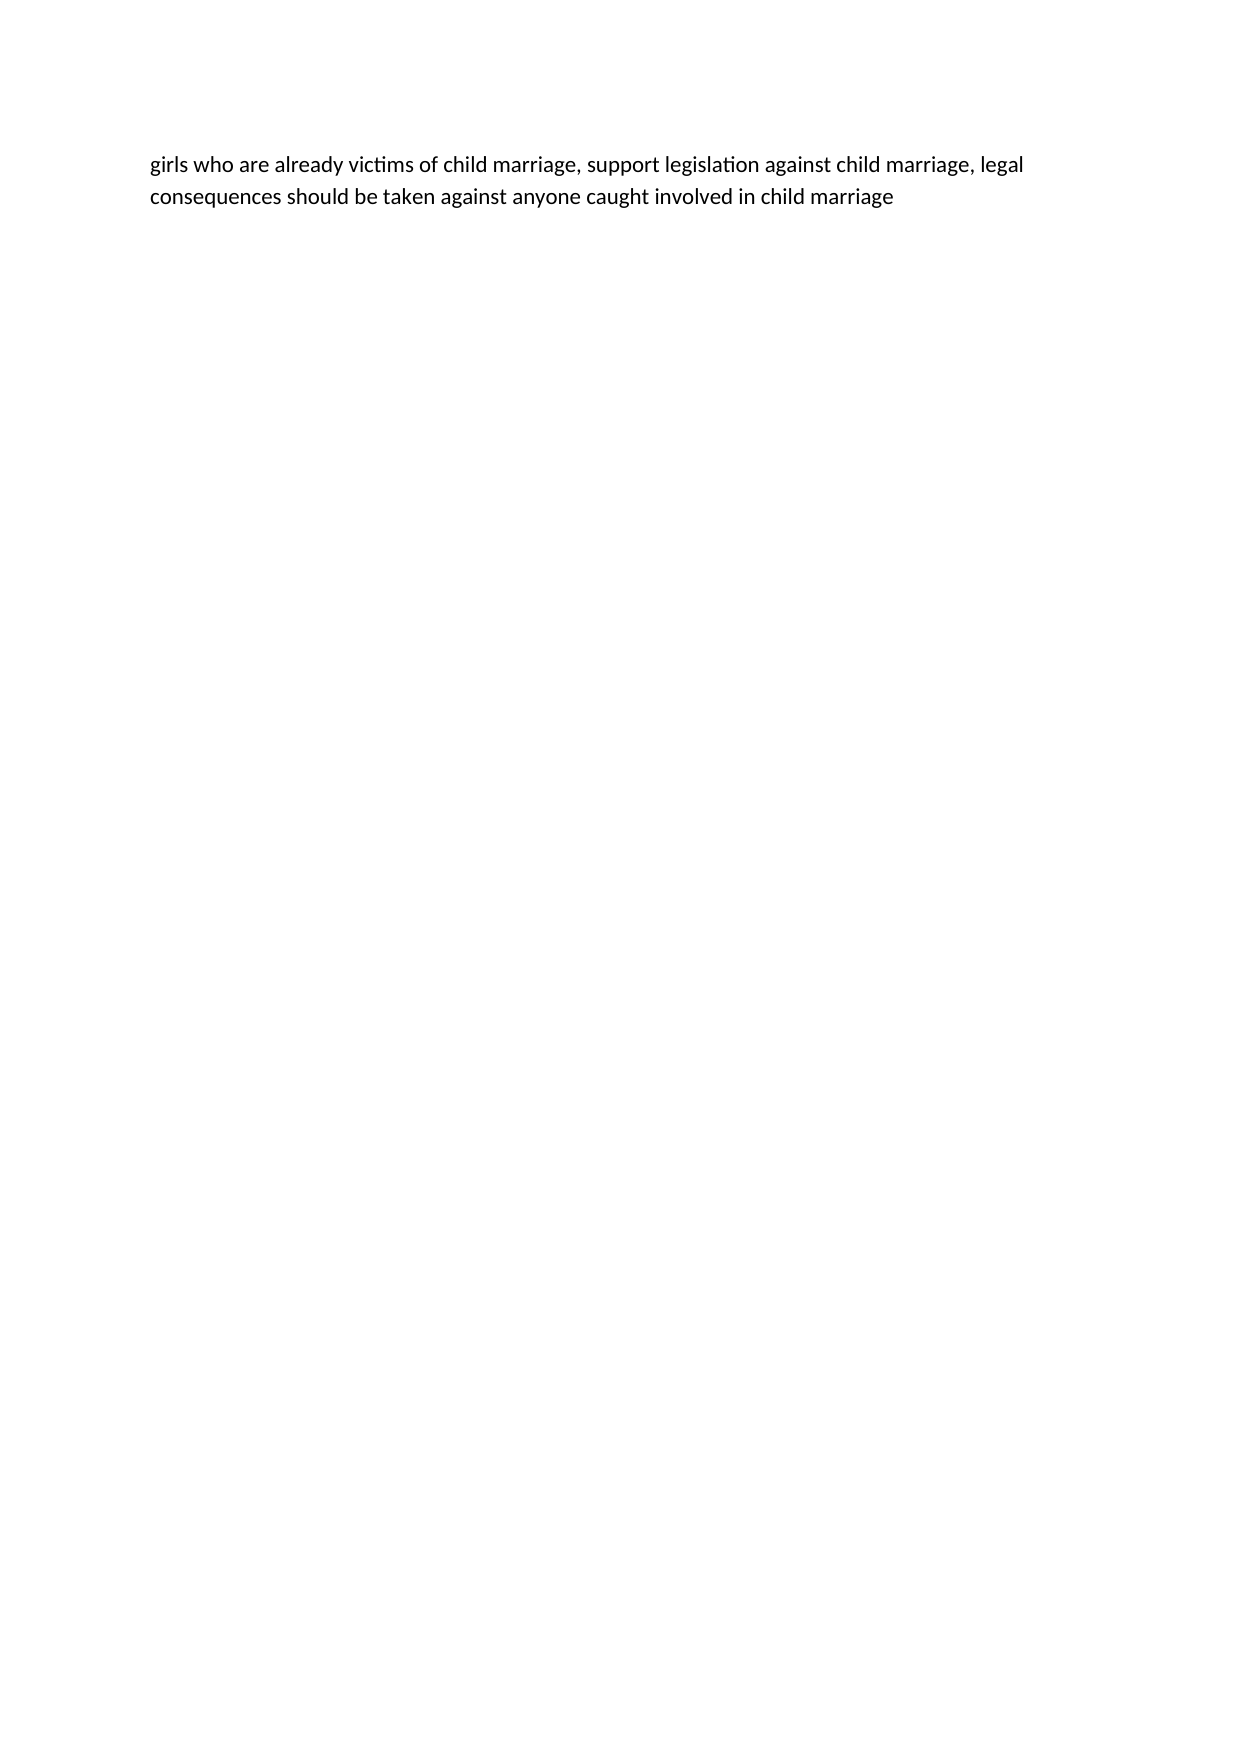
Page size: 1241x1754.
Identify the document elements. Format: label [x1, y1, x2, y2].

text [150, 150, 1090, 210]
